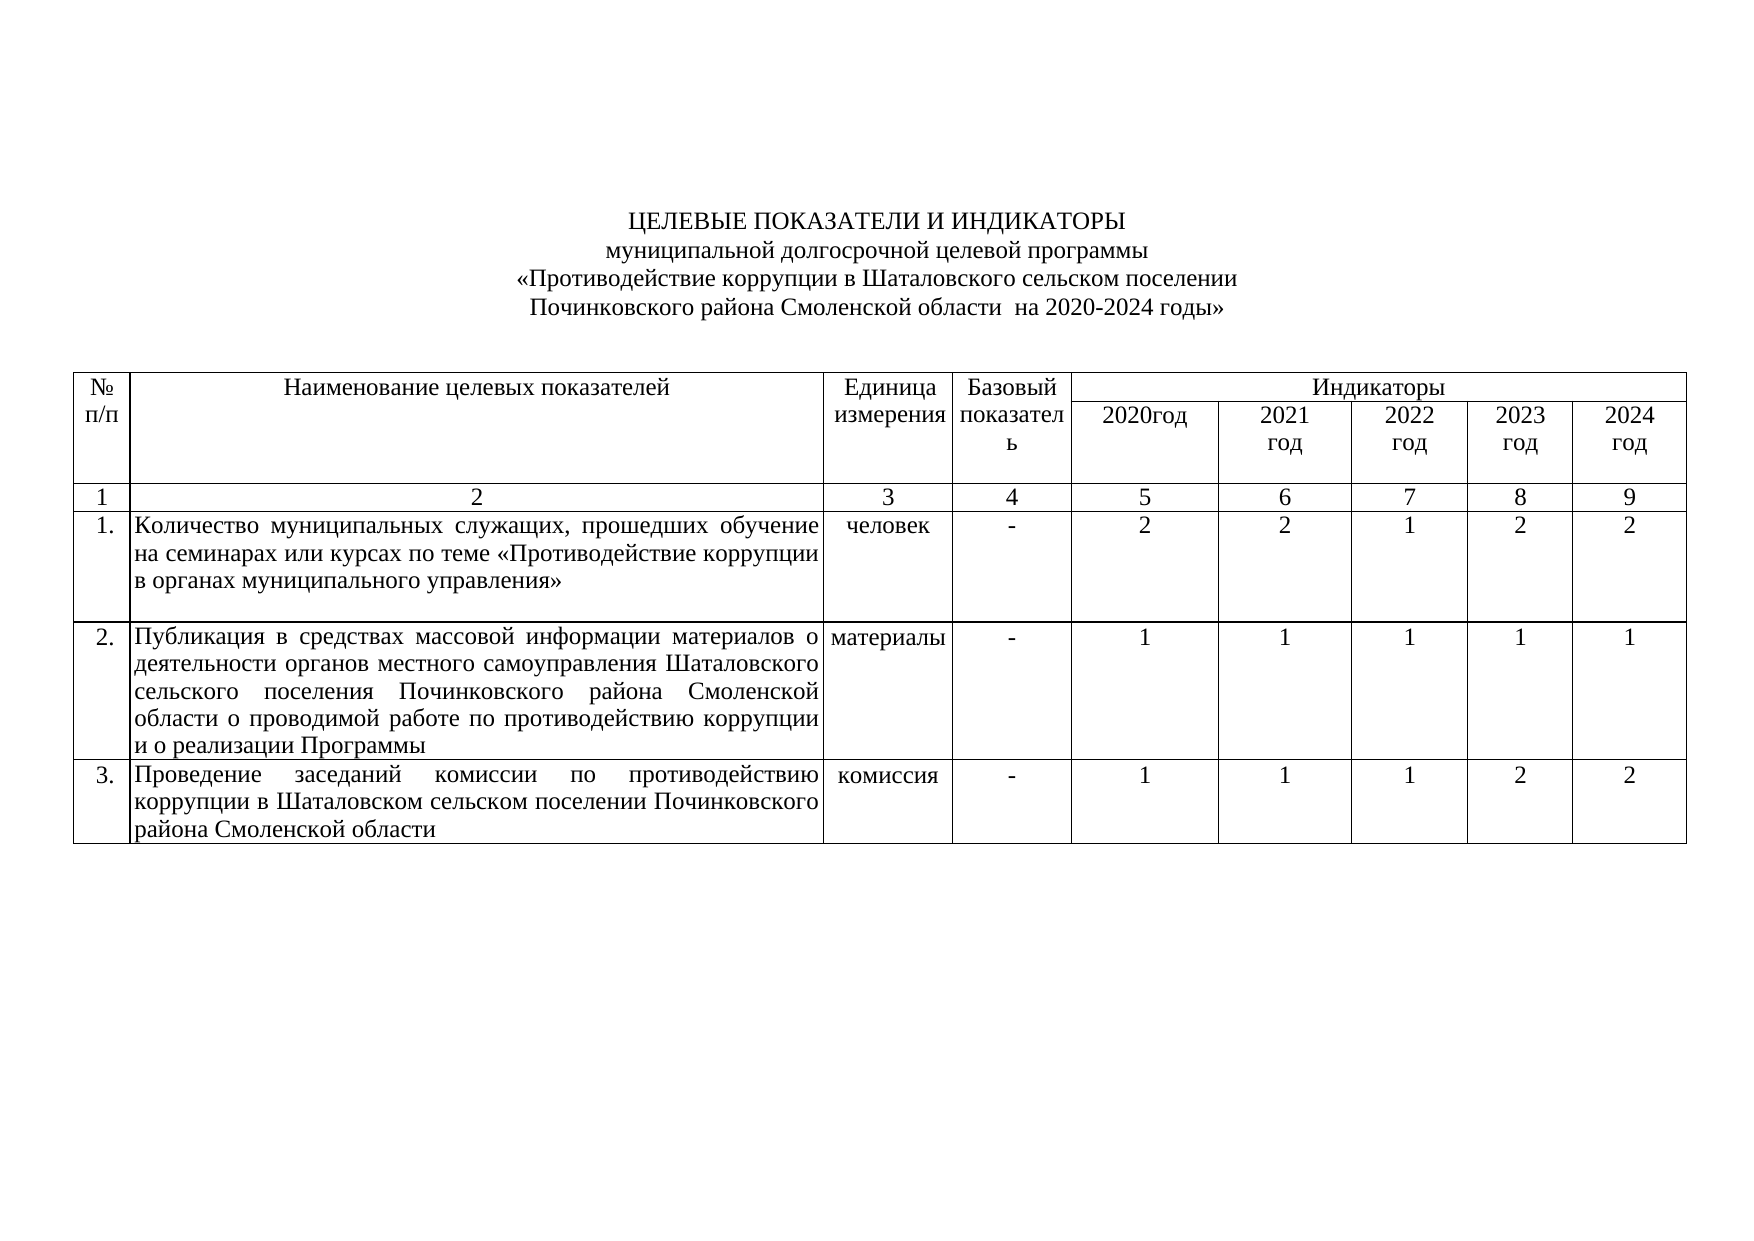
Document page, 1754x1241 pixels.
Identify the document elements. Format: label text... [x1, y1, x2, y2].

table_cell 2 [1573, 760, 1686, 842]
table_cell 2023 год [1468, 402, 1572, 483]
table_cell 1 [1072, 760, 1218, 842]
table_cell 4 [953, 484, 1071, 511]
table_cell [74, 512, 129, 621]
table_header Наименование целевых показателей [131, 373, 823, 483]
table_cell [74, 760, 129, 842]
table_cell [74, 623, 129, 759]
table_cell 1 [1468, 623, 1572, 759]
table_cell человек [824, 512, 952, 621]
table_cell 2024 год [1573, 402, 1686, 483]
table_cell 2022 год [1352, 402, 1467, 483]
table_cell 2021 год [1219, 402, 1351, 483]
text Починковского района Смоленской области на 2020-2024 годы» [118, 292, 1636, 321]
table_cell Проведение заседаний комиссии по противодействию коррупции в Шаталовском сельском поселении Починковского района Смоленской области [131, 760, 823, 842]
table_cell 8 [1468, 484, 1572, 511]
table_cell 2 [1072, 512, 1218, 621]
table_header Единица измерения [824, 373, 952, 483]
table_cell 7 [1352, 484, 1467, 511]
table_cell Количество муниципальных служащих, прошедших обучение на семинарах или курсах по теме «Противодействие коррупции в органах муниципального управления» [131, 512, 823, 621]
table_cell - [953, 512, 1071, 621]
table_cell 5 [1072, 484, 1218, 511]
table_cell - [953, 623, 1071, 759]
table_cell 3 [824, 484, 952, 511]
table_cell 1 [1352, 512, 1467, 621]
table_cell 1 [1352, 623, 1467, 759]
table_cell 2 [1219, 512, 1351, 621]
table_cell 6 [1219, 484, 1351, 511]
table_cell 9 [1573, 484, 1686, 511]
table_cell комиссия [824, 760, 952, 842]
table_cell 2 [1468, 760, 1572, 842]
table_cell 1 [1352, 760, 1467, 842]
table_cell Публикация в средствах массовой информации материалов о деятельности органов местного самоуправления Шаталовского сельского поселения Починковского района Смоленской области о проводимой работе по противодействию коррупции и о реализации Программы [131, 623, 823, 759]
text муниципальной долгосрочной целевой программы [118, 235, 1636, 263]
table_cell 2 [1573, 512, 1686, 621]
table_cell 2020год [1072, 402, 1218, 483]
table_cell 2 [1468, 512, 1572, 621]
text «Противодействие коррупции в Шаталовского сельском поселении [118, 263, 1636, 292]
table_cell 1 [1072, 623, 1218, 759]
text ЦЕЛЕВЫЕ ПОКАЗАТЕЛИ И ИНДИКАТОРЫ [118, 206, 1636, 235]
table_cell 2 [131, 484, 823, 511]
table_cell материалы [824, 623, 952, 759]
table_header Индикаторы [1072, 373, 1686, 401]
table_header № п/п [74, 373, 129, 483]
table_cell 1 [1573, 623, 1686, 759]
table_cell 1 [1219, 760, 1351, 842]
table_cell 1 [74, 484, 129, 511]
table_cell - [953, 760, 1071, 842]
table_cell 1 [1219, 623, 1351, 759]
table_header Базовый показатель [953, 373, 1071, 483]
